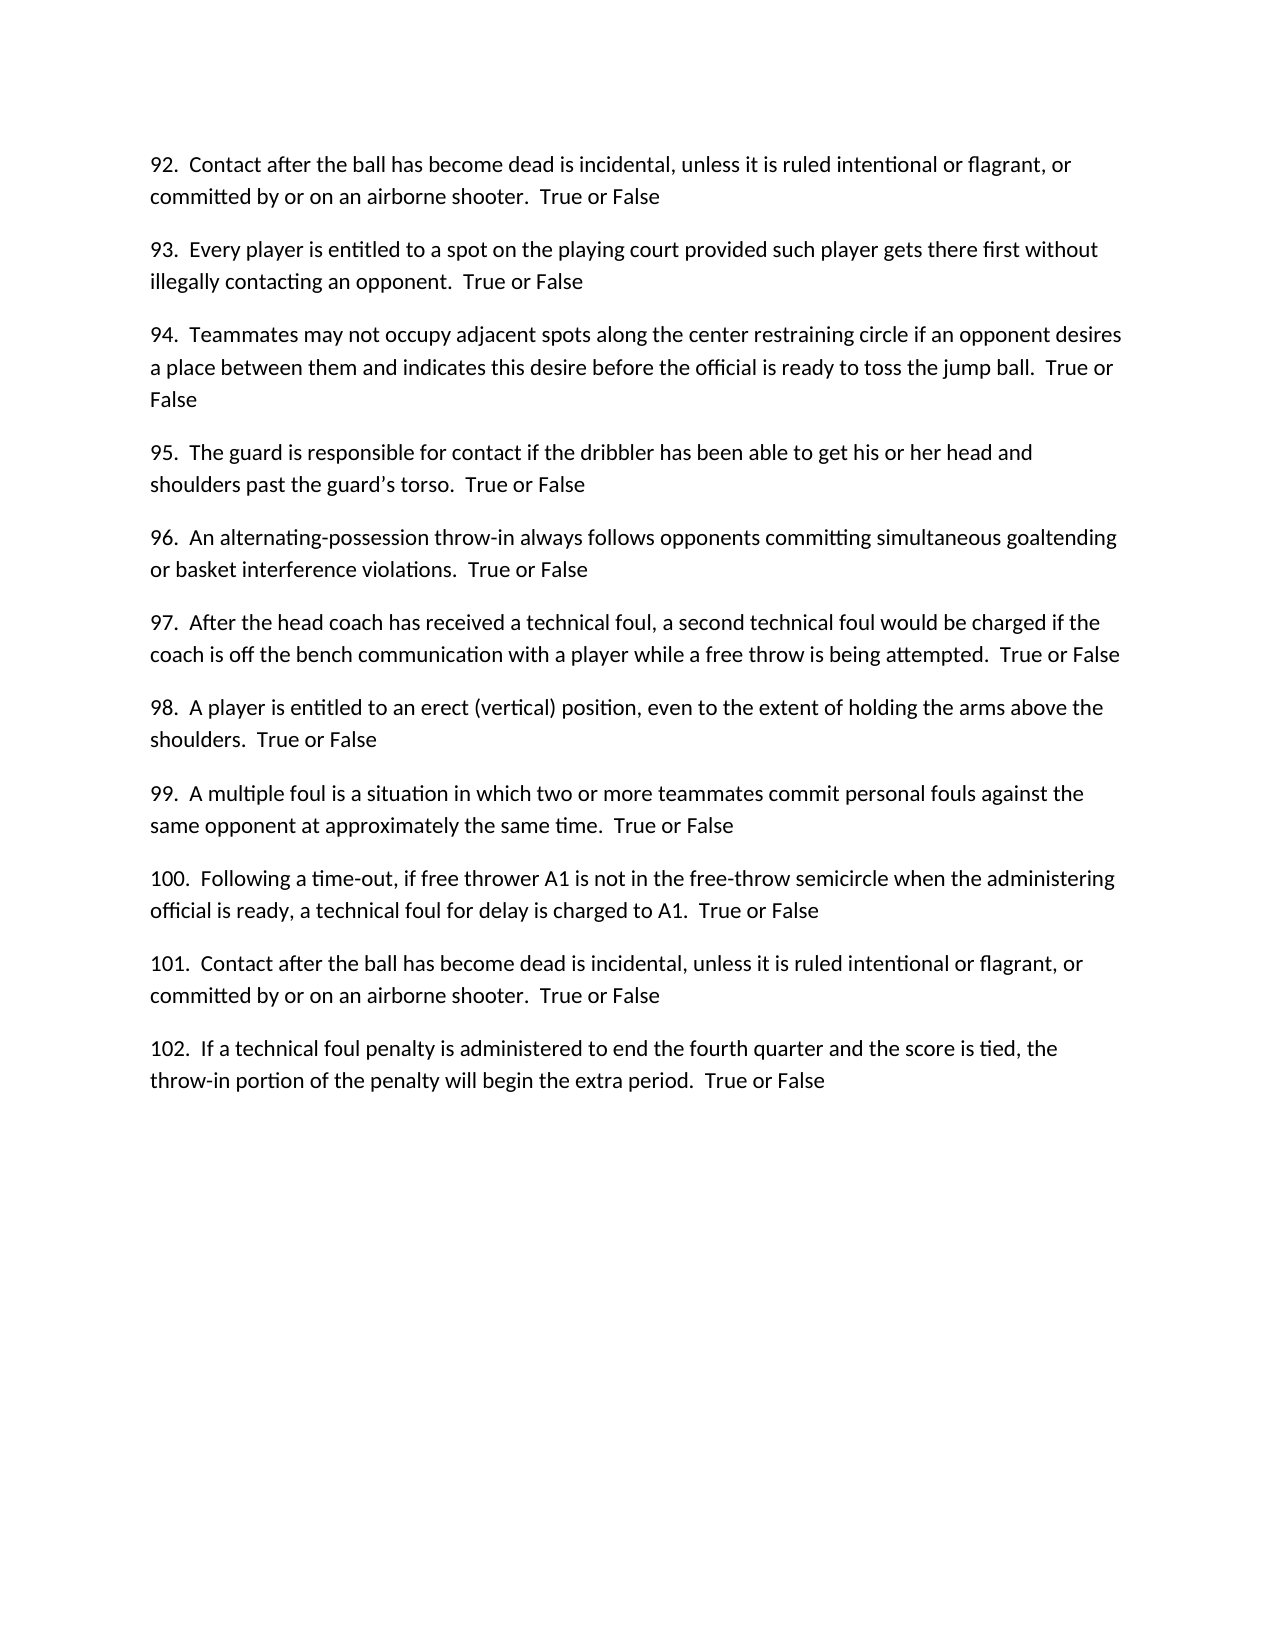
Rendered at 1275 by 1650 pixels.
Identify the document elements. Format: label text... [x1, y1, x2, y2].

text 102. If a technical foul penalty is administered to end the fourth quarter and the score is tied, the throw-in portion of the penalty will begin the extra period. True or False [150, 1034, 1125, 1094]
text 99. A multiple foul is a situation in which two or more teammates commit personal fouls against the same opponent at approximately the same time. True or False [150, 779, 1125, 839]
text 98. A player is entitled to an erect (vertical) position, even to the extent of holding the arms above the shoulders. True or False [150, 693, 1125, 754]
text 100. Following a time-out, if free thrower A1 is not in the free-throw semicircle when the administering official is ready, a technical foul for delay is charged to A1. True or False [150, 864, 1125, 924]
text 96. An alternating-possession throw-in always follows opponents committing simultaneous goaltending or basket interference violations. True or False [150, 523, 1125, 583]
text 92. Contact after the ball has become dead is incidental, unless it is ruled intentional or flagrant, or committed by or on an airborne shooter. True or False [150, 150, 1125, 210]
text 94. Teammates may not occupy adjacent spots along the center restraining circle if an opponent desires a place between them and indicates this desire before the official is ready to toss the jump ball. True or False [150, 320, 1125, 413]
text 95. The guard is responsible for contact if the dribbler has been able to get his or her head and shoulders past the guard’s torso. True or False [150, 438, 1125, 498]
text 101. Contact after the ball has become dead is incidental, unless it is ruled intentional or flagrant, or committed by or on an airborne shooter. True or False [150, 949, 1125, 1009]
text 93. Every player is entitled to a spot on the playing court provided such player gets there first without illegally contacting an opponent. True or False [150, 235, 1125, 295]
text 97. After the head coach has received a technical foul, a second technical foul would be charged if the coach is off the bench communication with a player while a free throw is being attempted. True or False [150, 608, 1125, 668]
